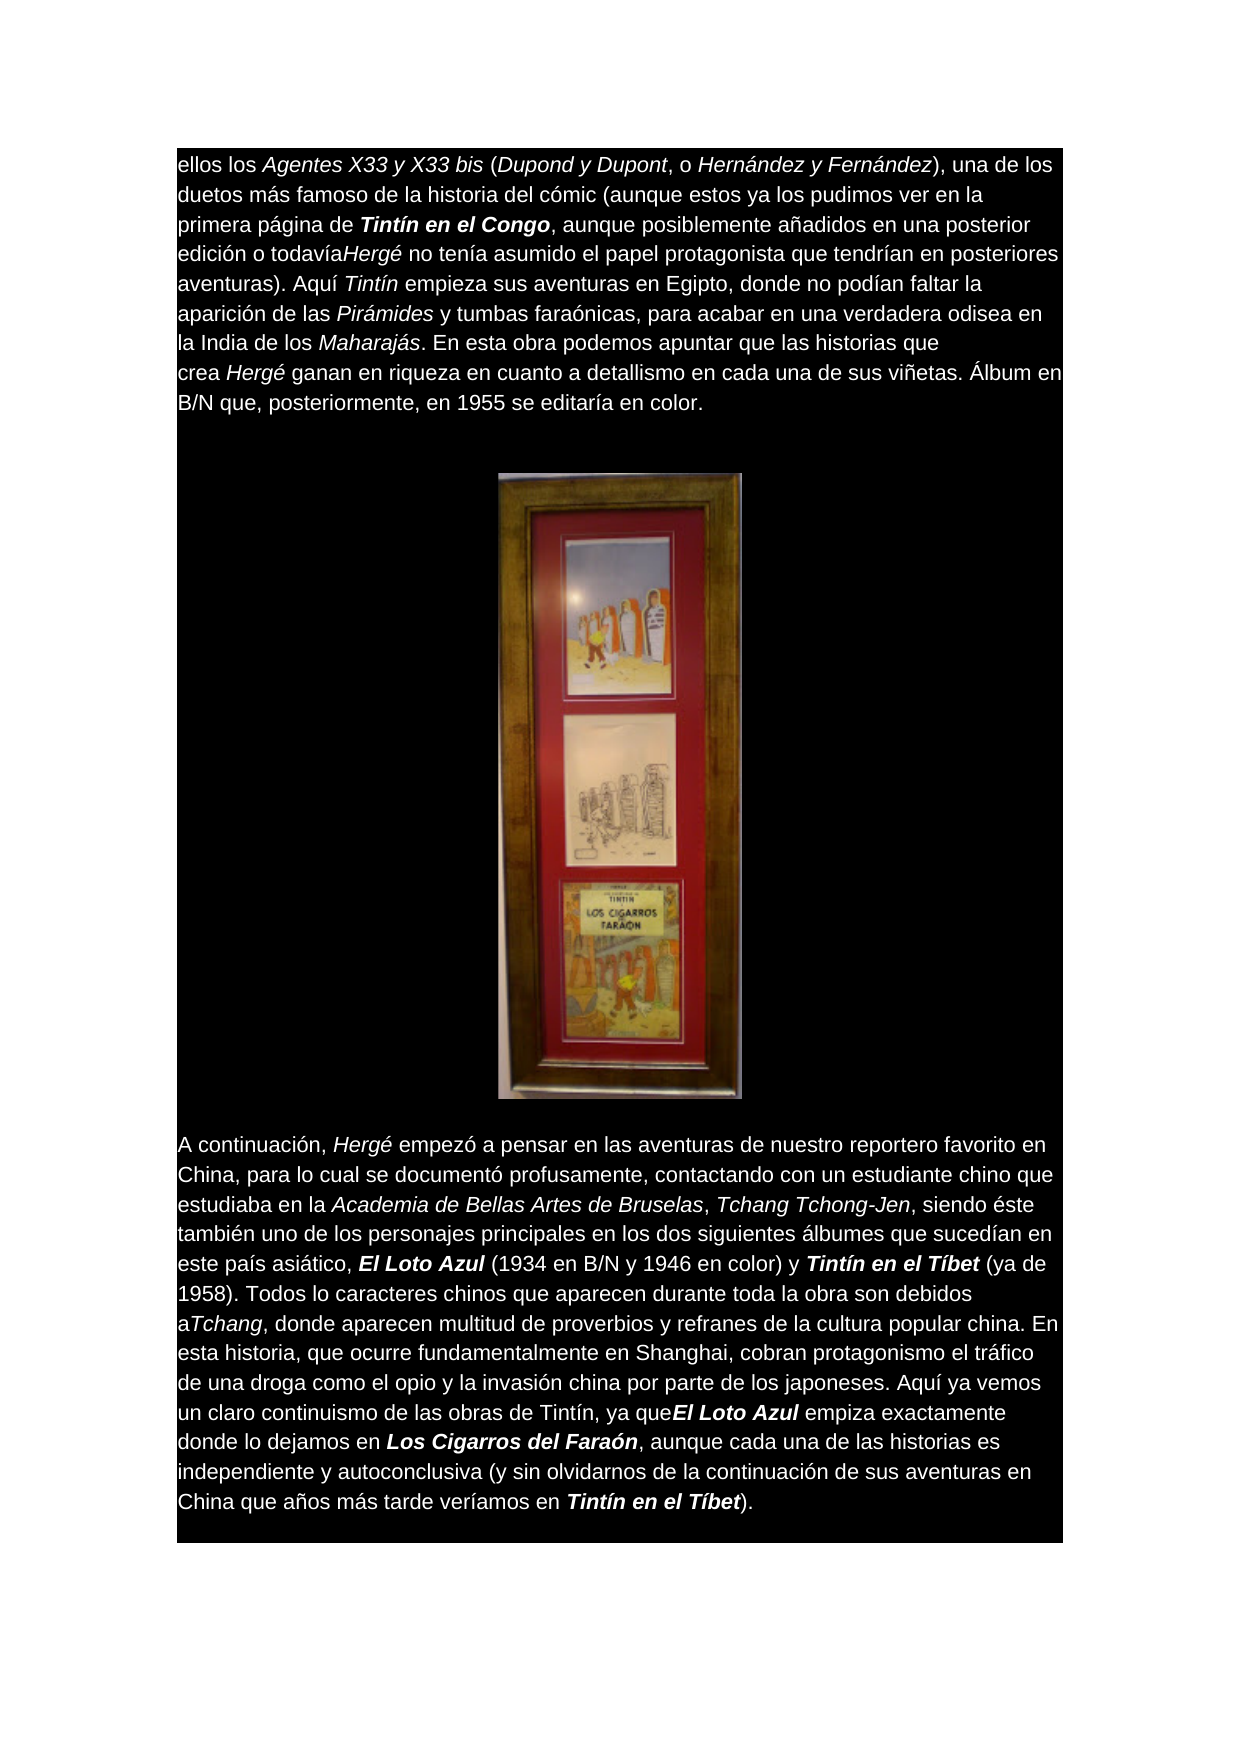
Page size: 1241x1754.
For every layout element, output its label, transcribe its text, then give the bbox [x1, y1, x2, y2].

picture [498, 473, 742, 1099]
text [177, 148, 1063, 415]
text A continuación, Hergé empezó a pensar en las aventuras de nuestro reportero favorito en China, para lo cual se documentó profusamente, contactando con un estudiante chino que estudiaba en la Academia de Bellas Artes de Bruselas, Tchang Tchong-Jen, siendo éste también uno de los personajes principales en los dos siguientes álbumes que sucedían en este país asiático, El Loto Azul (1934 en B/N y 1946 en color) y Tintín en el Tíbet (ya de 1958). Todos lo caracteres chinos que aparecen durante toda la obra son debidos aTchang, donde aparecen multitud de proverbios y refranes de la cultura popular china. En esta historia, que ocurre fundamentalmente en Shanghai, cobran protagonismo el tráfico de una droga como el opio y la invasión china por parte de los japoneses. Aquí ya vemos un claro continuismo de las obras de Tintín, ya queEl Loto Azul empiza exactamente donde lo dejamos en Los Cigarros del Faraón, aunque cada una de las historias es independiente y autoconclusiva (y sin olvidarnos de la continuación de sus aventuras en China que años más tarde veríamos en Tintín en el Tíbet). [177, 1128, 1063, 1514]
